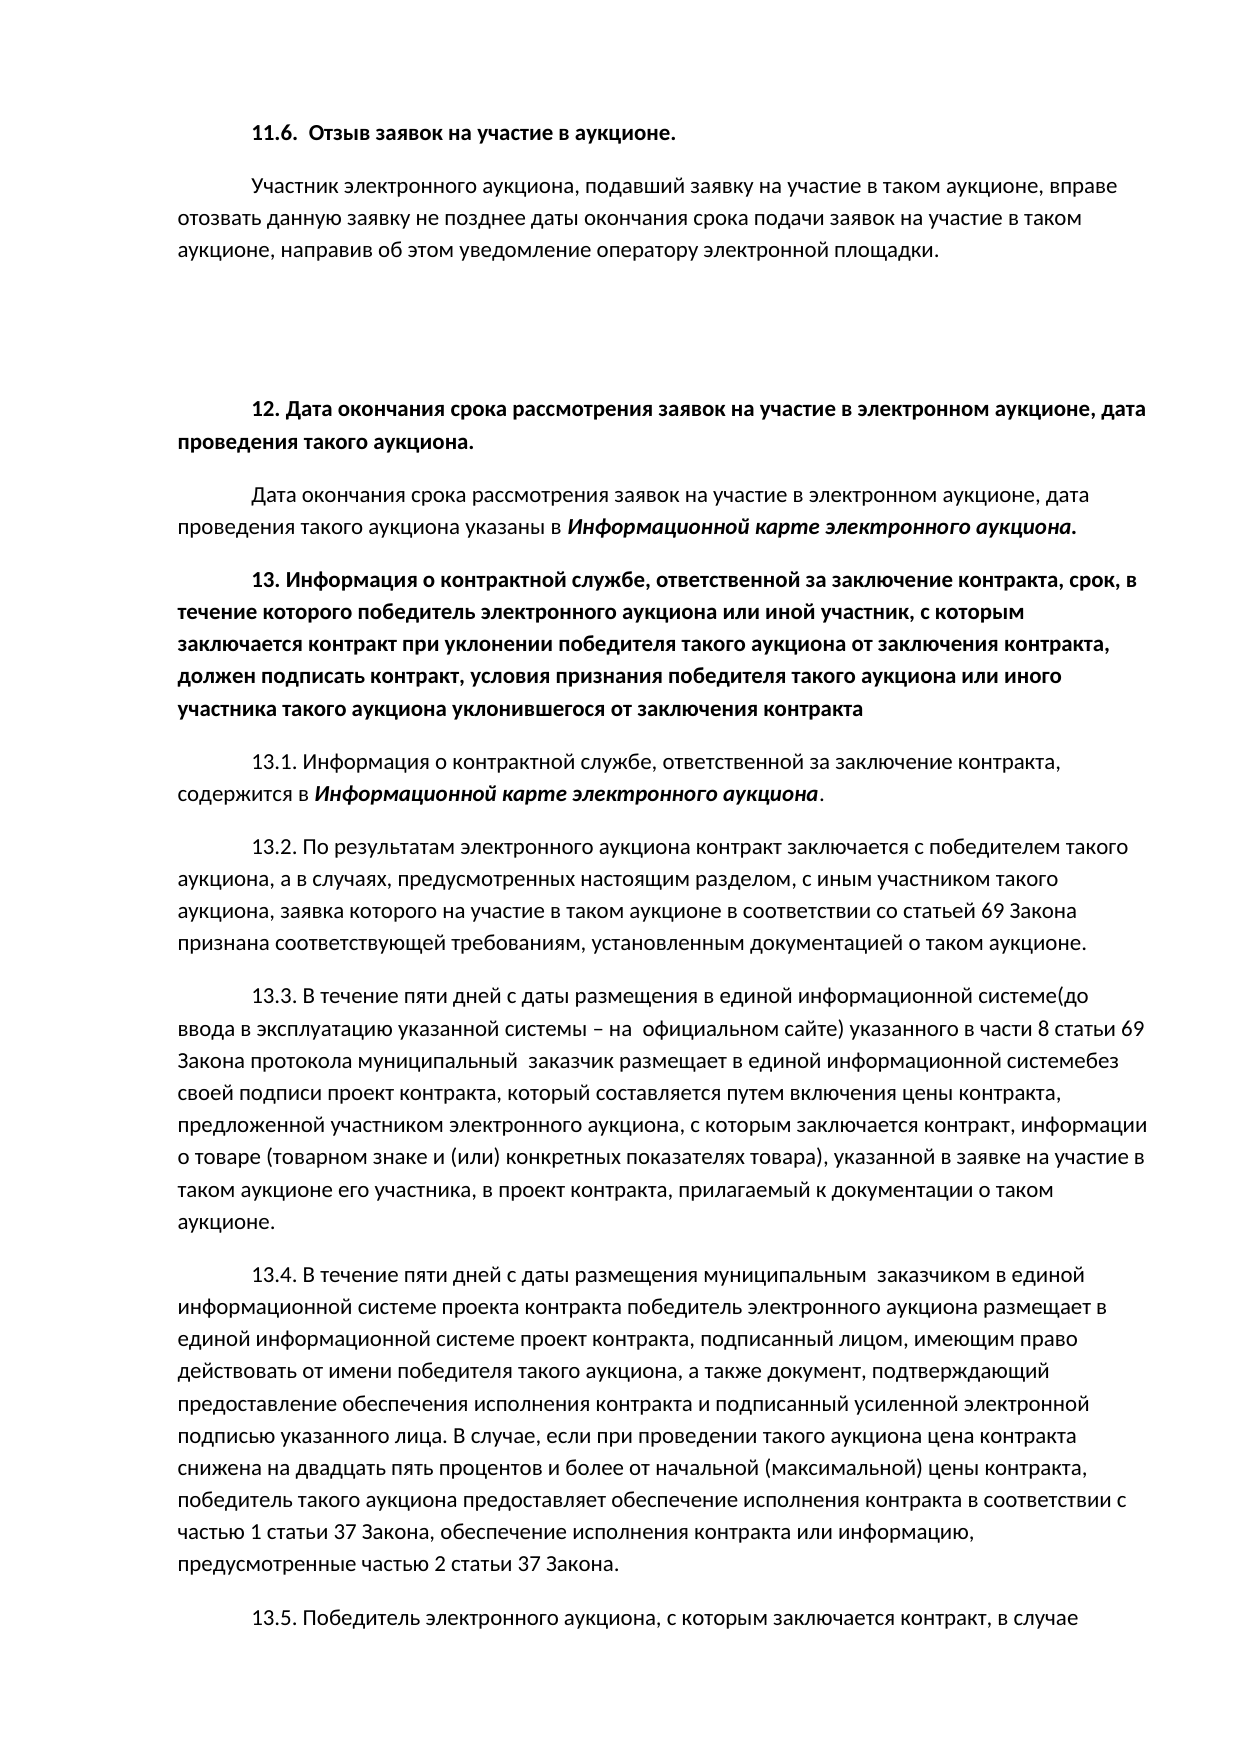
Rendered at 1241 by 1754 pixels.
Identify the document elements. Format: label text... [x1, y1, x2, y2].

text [177, 1603, 1152, 1631]
text 13. Информация о контрактной службе, ответственной за заключение контракта, срок, в течение которого победитель электронного аукциона или иной участник, с которым заключается контракт при уклонении победителя такого аукциона от заключения контракта, должен подписать контракт, условия признания победителя такого аукциона или иного участника такого аукциона уклонившегося от заключения контракта [177, 565, 1152, 722]
text 12. Дата окончания срока рассмотрения заявок на участие в электронном аукционе, дата проведения такого аукциона. [177, 394, 1152, 455]
text Дата окончания срока рассмотрения заявок на участие в электронном аукционе, дата проведения такого аукциона указаны в Информационной карте электронного аукциона. [177, 480, 1152, 540]
text 13.1. Информация о контрактной службе, ответственной за заключение контракта, содержится в Информационной карте электронного аукциона. [177, 747, 1152, 807]
text 11.6. Отзыв заявок на участие в аукционе. [177, 118, 1152, 146]
text 13.2. По результатам электронного аукциона контракт заключается с победителем такого аукциона, а в случаях, предусмотренных настоящим разделом, с иным участником такого аукциона, заявка которого на участие в таком аукционе в соответствии со статьей 69 Закона признана соответствующей требованиям, установленным документацией о таком аукционе. [177, 832, 1152, 957]
text 13.4. В течение пяти дней с даты размещения муниципальным заказчиком в единой информационной системе проекта контракта победитель электронного аукциона размещает в единой информационной системе проект контракта, подписанный лицом, имеющим право действовать от имени победителя такого аукциона, а также документ, подтверждающий предоставление обеспечения исполнения контракта и подписанный усиленной электронной подписью указанного лица. В случае, если при проведении такого аукциона цена контракта снижена на двадцать пять процентов и более от начальной (максимальной) цены контракта, победитель такого аукциона предоставляет обеспечение исполнения контракта в соответствии с частью 1 статьи 37 Закона, обеспечение исполнения контракта или информацию, предусмотренные частью 2 статьи 37 Закона. [177, 1260, 1152, 1578]
text 13.3. В течение пяти дней с даты размещения в единой информационной системе(до ввода в эксплуатацию указанной системы – на официальном сайте) указанного в части 8 статьи 69 Закона протокола муниципальный заказчик размещает в единой информационной системебез своей подписи проект контракта, который составляется путем включения цены контракта, предложенной участником электронного аукциона, с которым заключается контракт, информации о товаре (товарном знаке и (или) конкретных показателях товара), указанной в заявке на участие в таком аукционе его участника, в проект контракта, прилагаемый к документации о таком аукционе. [177, 982, 1152, 1235]
text Участник электронного аукциона, подавший заявку на участие в таком аукционе, вправе отозвать данную заявку не позднее даты окончания срока подачи заявок на участие в таком аукционе, направив об этом уведомление оператору электронной площадки. [177, 171, 1152, 263]
